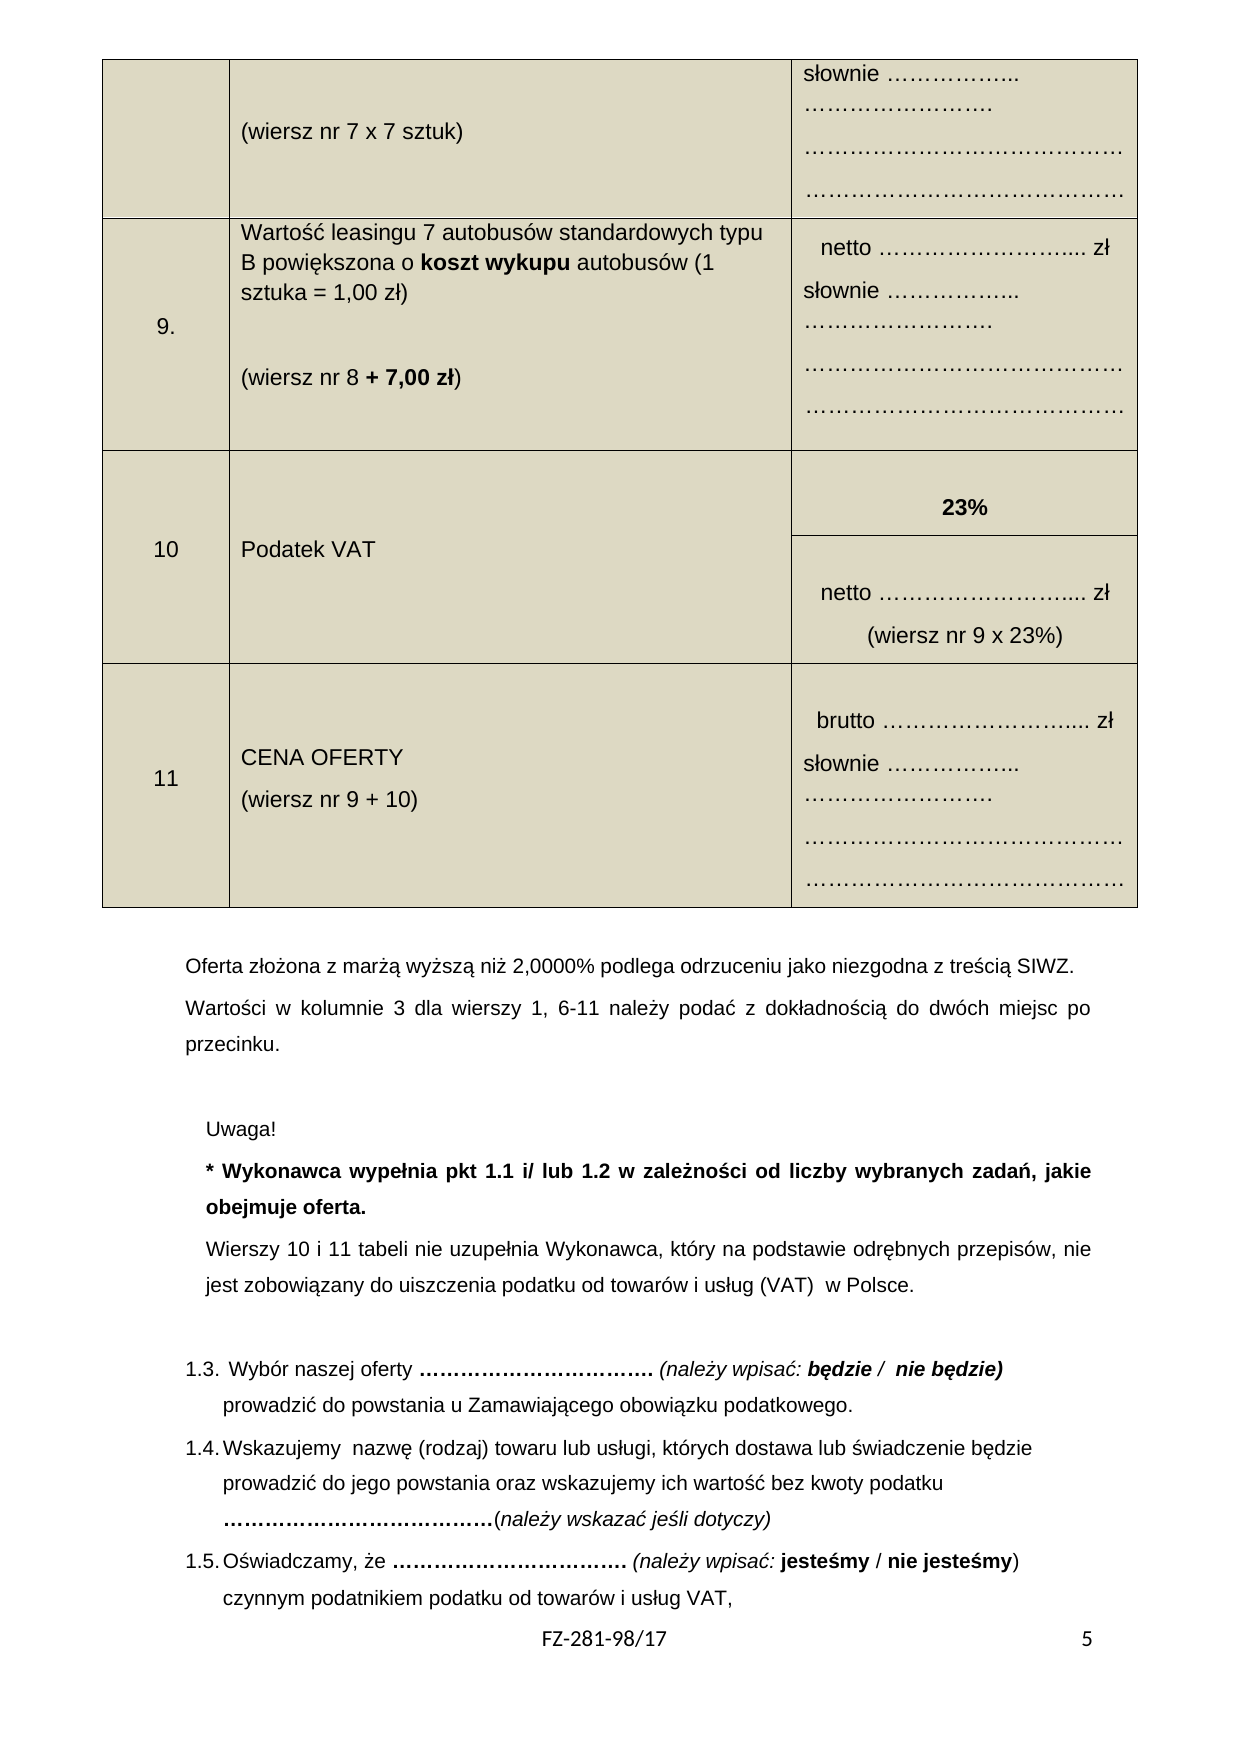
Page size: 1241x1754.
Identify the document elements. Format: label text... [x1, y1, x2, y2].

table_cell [230, 60, 791, 217]
table_cell 9. [103, 219, 229, 450]
text Oferta złożona z marżą wyższą niż 2,0000% podlega odrzuceniu jako niezgodna z treścią SIWZ. [185, 954, 1093, 978]
table_cell CENA OFERTY (wiersz nr 9 + 10) [230, 664, 791, 907]
table_cell netto …………………….... zł (wiersz nr 9 x 23%) [792, 536, 1137, 663]
table_cell 11 [103, 664, 229, 907]
list Wskazujemy nazwę (rodzaj) towaru lub usługi, których dostawa lub świadczenie będzie prowadzić do jego powstania oraz wskazujemy ich wartość bez kwoty podatku …………………………………(należy wskazać jeśli dotyczy) [185, 1435, 1093, 1531]
table_cell 23% [792, 451, 1137, 535]
text Wartości w kolumnie 3 dla wierszy 1, 6-11 należy podać z dokładnością do dwóch miejsc po przecinku. [185, 996, 1093, 1056]
table_cell netto …………………….... zł słownie ……………...……………………. …………………………………… …………………………………… [792, 219, 1137, 450]
table_cell Wartość leasingu 7 autobusów standardowych typu B powiększona o koszt wykupu autobusów (1 sztuka = 1,00 zł) (wiersz nr 8 + 7,00 zł) [230, 219, 791, 450]
list Oświadczamy, że ……………………………. (należy wpisać: jesteśmy / nie jesteśmy) czynnym podatnikiem podatku od towarów i usług VAT, [185, 1549, 1093, 1609]
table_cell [792, 60, 1137, 217]
list Wybór naszej oferty ……………………………. (należy wpisać: będzie / nie będzie) prowadzić do powstania u Zamawiającego obowiązku podatkowego. [185, 1357, 1093, 1417]
table_cell brutto …………………….... zł słownie ……………...……………………. …………………………………… …………………………………… [792, 664, 1137, 907]
table_cell Podatek VAT [230, 451, 791, 663]
table_cell 8 [103, 60, 229, 217]
table_cell 10 [103, 451, 229, 663]
list Wierszy 10 i 11 tabeli nie uzupełnia Wykonawca, który na podstawie odrębnych przepisów, nie jest zobowiązany do uiszczenia podatku od towarów i usług (VAT) w Polsce. [206, 1237, 1093, 1297]
list Uwaga! [206, 1117, 1093, 1141]
list * Wykonawca wypełnia pkt 1.1 i/ lub 1.2 w zależności od liczby wybranych zadań, jakie obejmuje oferta. [206, 1159, 1093, 1219]
